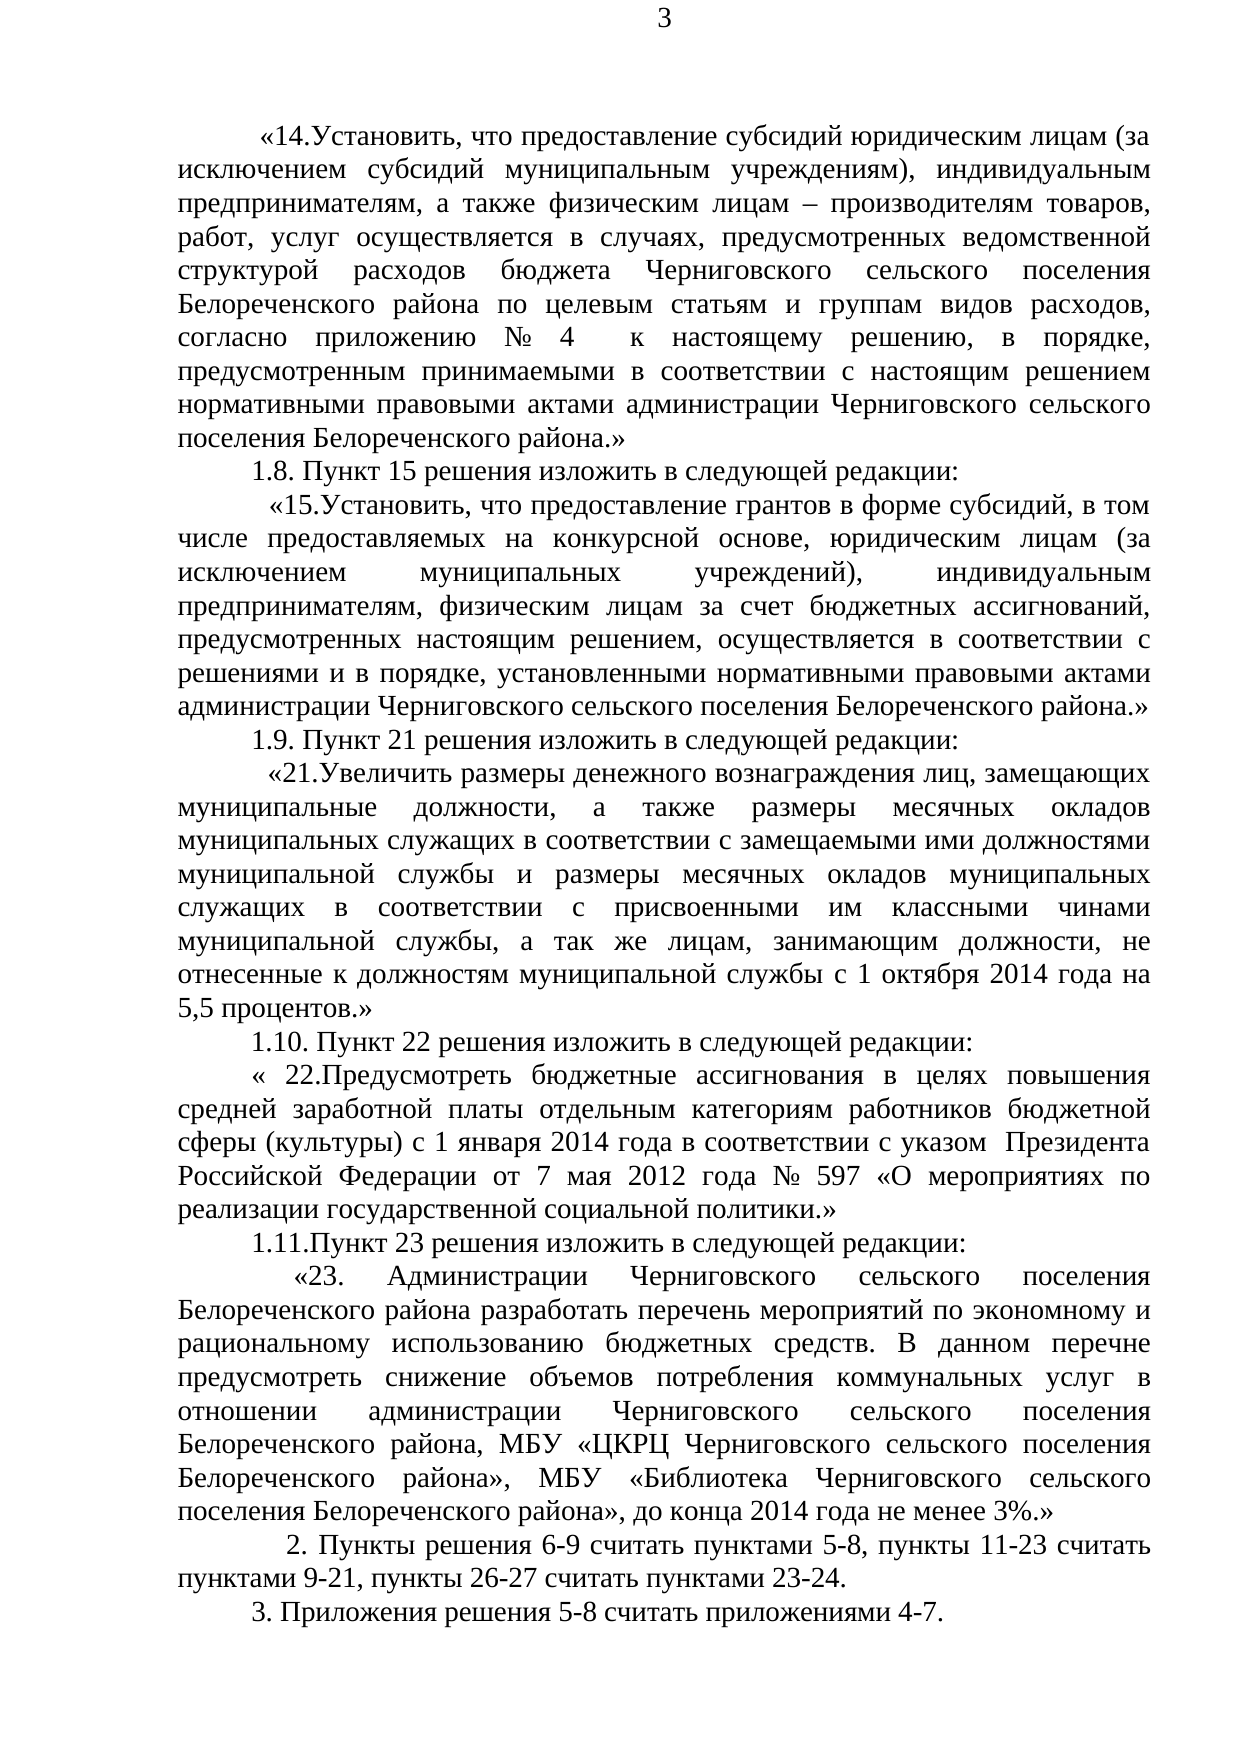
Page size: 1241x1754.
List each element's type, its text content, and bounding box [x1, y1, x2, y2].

text 1.10. Пункт 22 решения изложить в следующей редакции: [251, 1024, 1152, 1057]
text 1.8. Пункт 15 решения изложить в следующей редакции: [177, 453, 1152, 487]
text 2. Пункты решения 6-9 считать пунктами 5-8, пункты 11-23 считать пунктами 9-21, пункты 26-27 считать пунктами 23-24. [177, 1527, 1152, 1594]
text «14.Установить, что предоставление субсидий юридическим лицам (за исключением субсидий муниципальным учреждениям), индивидуальным предпринимателям, а также физическим лицам – производителям товаров, работ, услуг осуществляется в случаях, предусмотренных ведомственной структурой расходов бюджета Черниговского сельского поселения Белореченского района по целевым статьям и группам видов расходов, согласно приложению № 4 к настоящему решению, в порядке, предусмотренным принимаемыми в соответствии с настоящим решением нормативными правовыми актами администрации Черниговского сельского поселения Белореченского района.» [177, 118, 1152, 453]
text « 22.Предусмотреть бюджетные ассигнования в целях повышения средней заработной платы отдельным категориям работников бюджетной сферы (культуры) с 1 января 2014 года в соответствии с указом Президента Российской Федерации от 7 мая 2012 года № 597 «О мероприятиях по реализации государственной социальной политики.» [177, 1057, 1152, 1225]
text 1.11.Пункт 23 решения изложить в следующей редакции: [177, 1225, 1152, 1258]
text «21.Увеличить размеры денежного вознаграждения лиц, замещающих муниципальные должности, а также размеры месячных окладов муниципальных служащих в соответствии с замещаемыми ими должностями муниципальной службы и размеры месячных окладов муниципальных служащих в соответствии с присвоенными им классными чинами муниципальной службы, а так же лицам, занимающим должности, не отнесенные к должностям муниципальной службы с 1 октября 2014 года на 5,5 процентов.» [177, 755, 1152, 1024]
text «23. Администрации Черниговского сельского поселения Белореченского района разработать перечень мероприятий по экономному и рациональному использованию бюджетных средств. В данном перечне предусмотреть снижение объемов потребления коммунальных услуг в отношении администрации Черниговского сельского поселения Белореченского района, МБУ «ЦКРЦ Черниговского сельского поселения Белореченского района», МБУ «Библиотека Черниговского сельского поселения Белореченского района», до конца 2014 года не менее 3%.» [177, 1258, 1152, 1527]
text «15.Установить, что предоставление грантов в форме субсидий, в том числе предоставляемых на конкурсной основе, юридическим лицам (за исключением муниципальных учреждений), индивидуальным предпринимателям, физическим лицам за счет бюджетных ассигнований, предусмотренных настоящим решением, осуществляется в соответствии с решениями и в порядке, установленными нормативными правовыми актами администрации Черниговского сельского поселения Белореченского района.» [177, 487, 1152, 722]
text 1.9. Пункт 21 решения изложить в следующей редакции: [177, 722, 1152, 755]
text 3. Приложения решения 5-8 считать приложениями 4-7. [177, 1594, 1152, 1627]
